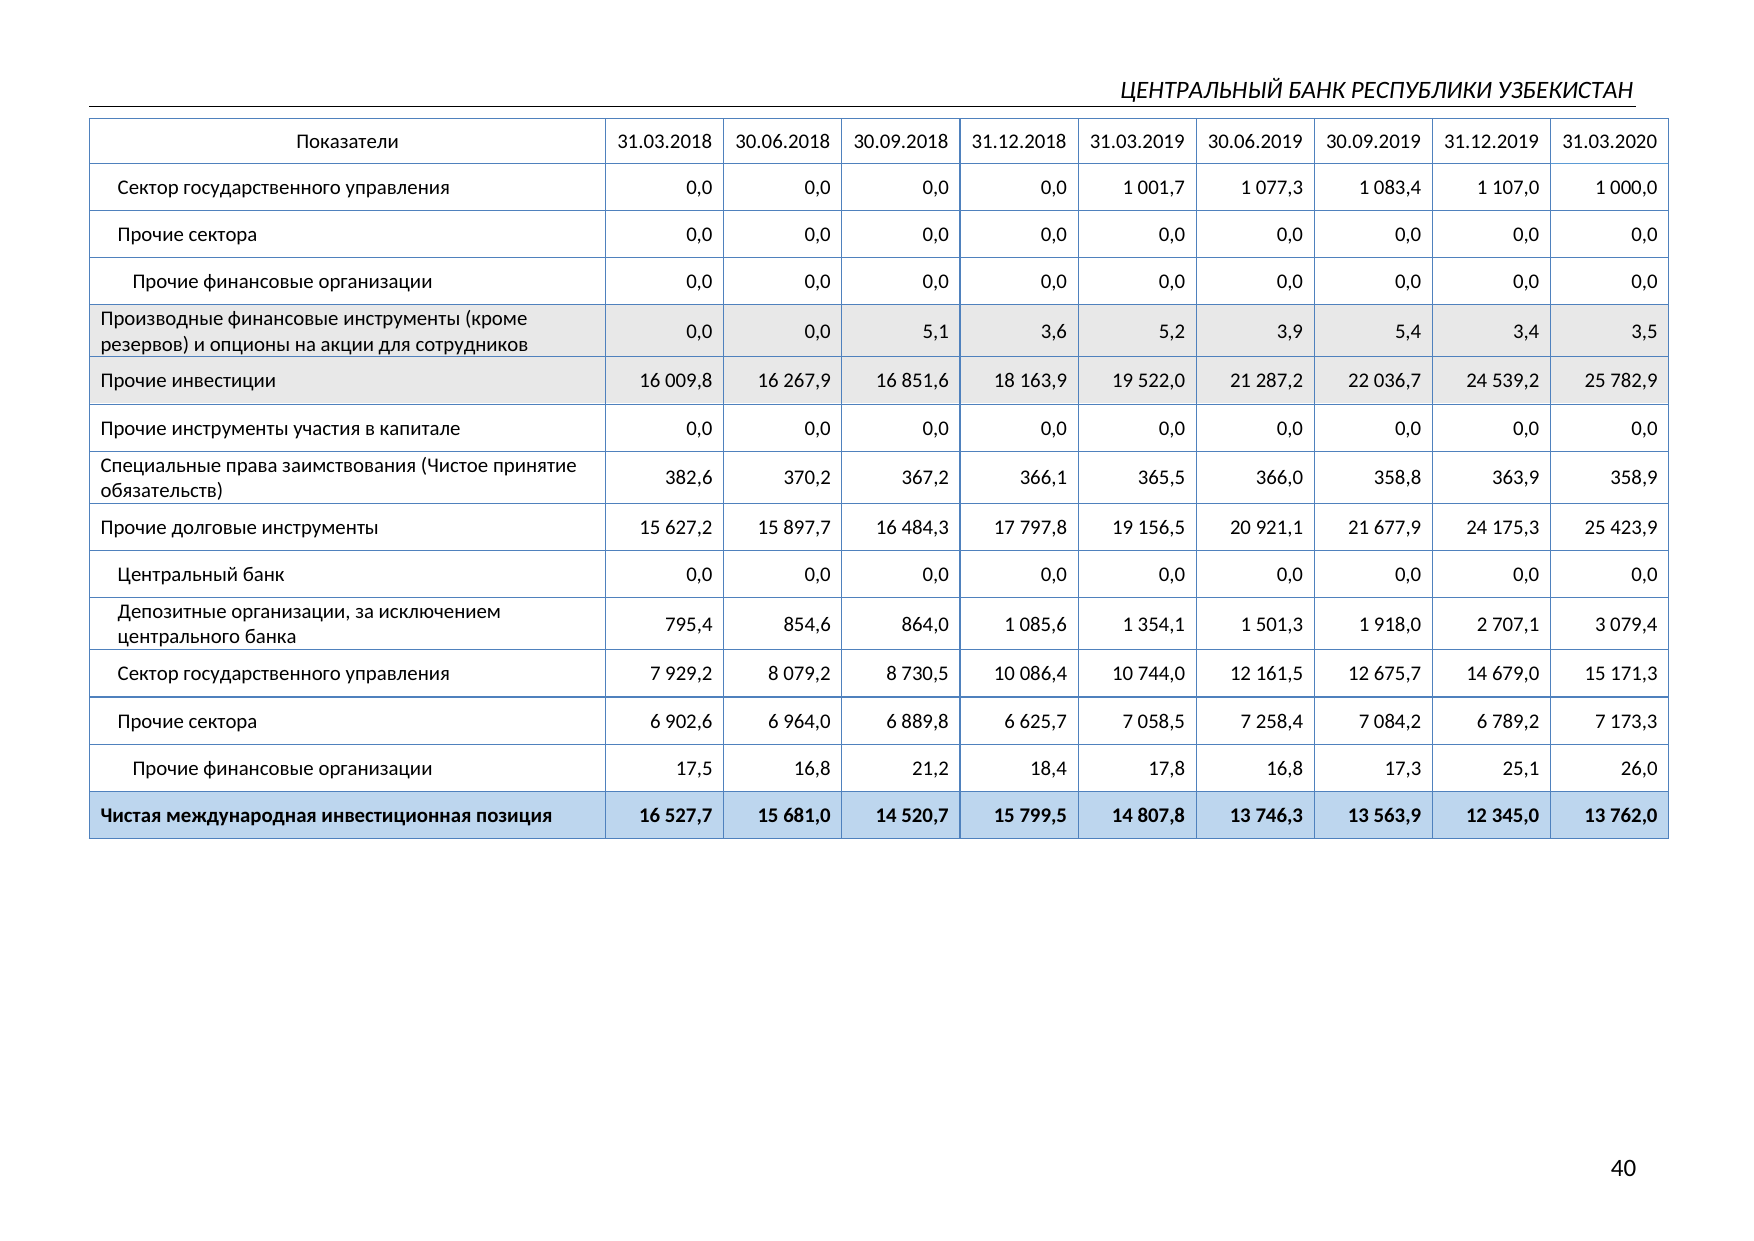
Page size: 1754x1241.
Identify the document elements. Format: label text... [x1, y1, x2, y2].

table_cell 17,5 [606, 745, 723, 791]
table_cell 13 746,3 [1197, 792, 1314, 838]
table_cell 13 563,9 [1315, 792, 1432, 838]
table_cell 0,0 [842, 258, 959, 304]
table_cell 0,0 [1079, 211, 1196, 257]
table_cell 7 258,4 [1197, 698, 1314, 744]
table_cell 0,0 [1433, 211, 1550, 257]
table_cell Прочие инвестиции [90, 357, 605, 403]
table_cell Прочие финансовые организации [90, 258, 605, 304]
table_cell 2 707,1 [1434, 599, 1549, 648]
table_cell 1 001,7 [1079, 164, 1196, 210]
table_cell 0,0 [1315, 258, 1432, 304]
table_cell 366,1 [961, 452, 1078, 503]
table_cell 14 520,7 [842, 792, 959, 838]
table_cell Прочие сектора [90, 211, 605, 257]
table_cell 854,6 [724, 598, 841, 649]
table_cell 16,8 [1197, 745, 1314, 791]
table_cell Депозитные организации, за исключением центрального банка [90, 598, 605, 649]
table_cell 17 797,8 [961, 504, 1078, 550]
table_cell 382,6 [606, 452, 723, 503]
table_cell 0,0 [1433, 258, 1550, 304]
table_cell 0,0 [724, 164, 841, 210]
table_cell 1 107,0 [1433, 164, 1550, 210]
table_cell 0,0 [842, 405, 959, 451]
table_cell 19 156,5 [1079, 504, 1196, 550]
table_cell Чистая международная инвестиционная позиция [90, 792, 605, 838]
table_cell 3,5 [1551, 305, 1668, 356]
table_cell 6 889,8 [842, 698, 959, 744]
table_cell 21 287,2 [1197, 357, 1314, 403]
table_cell 19 522,0 [1079, 357, 1196, 403]
table_header Показатели [90, 119, 605, 162]
table_cell 366,0 [1197, 452, 1314, 503]
table_cell 0,0 [606, 164, 723, 210]
table_cell 358,9 [1551, 452, 1668, 503]
table_cell 0,0 [1197, 211, 1314, 257]
table_cell 370,2 [724, 452, 841, 503]
table_cell 7 084,2 [1315, 698, 1432, 744]
table_cell 17,8 [1079, 745, 1196, 791]
table_cell 20 921,1 [1197, 504, 1314, 550]
table_cell 0,0 [1315, 551, 1432, 597]
table_cell 1 085,6 [961, 598, 1078, 649]
table_cell 0,0 [1433, 551, 1550, 597]
table_cell 15 171,3 [1551, 650, 1668, 696]
table_cell 0,0 [724, 258, 841, 304]
table_cell 0,0 [1197, 258, 1314, 304]
table_cell Специальные права заимствования (Чистое принятие обязательств) [90, 452, 605, 503]
table_cell 367,2 [842, 452, 959, 503]
table_cell 16 267,9 [724, 357, 841, 403]
table_cell 0,0 [1551, 211, 1668, 257]
table_cell Прочие инструменты участия в капитале [90, 405, 605, 451]
table_cell 1 077,3 [1197, 164, 1314, 210]
table_cell 5,4 [1315, 305, 1432, 356]
table_cell 17,3 [1315, 745, 1432, 791]
table_cell 0,0 [1315, 405, 1432, 451]
table_cell 6 902,6 [606, 698, 723, 744]
table_cell 7 929,2 [606, 650, 723, 696]
table_cell 0,0 [1079, 258, 1196, 304]
table_cell 1 501,3 [1197, 598, 1314, 649]
table_cell 5,1 [842, 305, 959, 356]
table_cell 6 964,0 [724, 698, 841, 744]
table_cell 14 679,0 [1433, 650, 1550, 696]
table_cell 0,0 [606, 405, 723, 451]
table_cell 0,0 [1551, 258, 1668, 304]
table_cell 16 484,3 [842, 504, 959, 550]
table_cell 15 799,5 [961, 792, 1078, 838]
table_cell 16 527,7 [606, 792, 723, 838]
table_cell Прочие сектора [90, 698, 605, 744]
table_cell 0,0 [1079, 405, 1196, 451]
table_cell 0,0 [724, 405, 841, 451]
table_cell 6 789,2 [1433, 698, 1550, 744]
table_cell 13 762,0 [1551, 792, 1668, 838]
table_cell 0,0 [606, 258, 723, 304]
table_cell Прочие долговые инструменты [90, 504, 605, 550]
table_cell 0,0 [842, 164, 959, 210]
table_cell 10 086,4 [961, 650, 1078, 696]
table_cell 26,0 [1551, 745, 1668, 791]
table_cell 0,0 [1197, 405, 1314, 451]
table_cell 12 161,5 [1197, 650, 1314, 696]
table_cell 3,4 [1433, 305, 1550, 356]
table_cell 0,0 [1197, 551, 1314, 597]
table_cell 12 675,7 [1315, 650, 1432, 696]
table_cell 25 423,9 [1551, 504, 1668, 550]
table_cell Прочие финансовые организации [90, 745, 605, 791]
table_header 31.03.2019 [1079, 119, 1196, 162]
table_cell 0,0 [961, 405, 1078, 451]
table_cell 15 627,2 [606, 504, 723, 550]
table_header 30.06.2018 [724, 119, 841, 162]
table_cell 0,0 [961, 211, 1078, 257]
table_cell 7 173,3 [1551, 698, 1668, 744]
table_cell 15 897,7 [724, 504, 841, 550]
table_cell 10 744,0 [1079, 650, 1196, 696]
table_cell 8 079,2 [724, 650, 841, 696]
table_cell 24 175,3 [1433, 504, 1550, 550]
table_cell Производные финансовые инструменты (кроме резервов) и опционы на акции для сотрудников [90, 305, 605, 356]
table_cell 3,6 [961, 305, 1078, 356]
table_cell 25 782,9 [1551, 357, 1668, 403]
table_cell 0,0 [961, 258, 1078, 304]
table_cell 0,0 [842, 211, 959, 257]
table_header 31.03.2020 [1551, 119, 1668, 162]
table_cell 0,0 [724, 551, 841, 597]
table_cell 25,1 [1433, 745, 1550, 791]
table_header 30.09.2018 [842, 119, 959, 162]
table_cell 16 009,8 [606, 357, 723, 403]
table_cell 8 730,5 [842, 650, 959, 696]
table_cell 24 539,2 [1433, 357, 1550, 403]
table_cell 5,2 [1079, 305, 1196, 356]
table_cell 21 677,9 [1315, 504, 1432, 550]
table_cell 0,0 [1551, 405, 1668, 451]
table_cell 0,0 [1315, 211, 1432, 257]
table_header 30.06.2019 [1197, 119, 1314, 162]
table_cell 0,0 [606, 551, 723, 597]
table_cell 3 079,4 [1551, 598, 1668, 649]
table_header 31.12.2019 [1433, 119, 1550, 162]
table_cell 0,0 [1433, 405, 1550, 451]
table_cell 0,0 [961, 551, 1078, 597]
table_cell Сектор государственного управления [90, 650, 605, 696]
table_cell 0,0 [724, 211, 841, 257]
table_cell 795,4 [606, 598, 723, 649]
table_cell 14 807,8 [1079, 792, 1196, 838]
table_cell 6 625,7 [961, 698, 1078, 744]
table_cell 12 345,0 [1433, 792, 1550, 838]
table_cell 16 851,6 [842, 357, 959, 403]
table_cell 18,4 [961, 745, 1078, 791]
table_cell 0,0 [842, 551, 959, 597]
table_cell 1 083,4 [1315, 164, 1432, 210]
table_cell 1 354,1 [1079, 598, 1196, 649]
table_cell Центральный банк [90, 551, 605, 597]
table_cell 0,0 [961, 164, 1078, 210]
table_cell 358,8 [1315, 452, 1432, 503]
table_cell 18 163,9 [961, 357, 1078, 403]
table_cell 22 036,7 [1315, 357, 1432, 403]
table_cell 0,0 [606, 211, 723, 257]
table_cell 0,0 [606, 305, 723, 356]
table_cell Сектор государственного управления [90, 164, 605, 210]
table_cell 3,9 [1197, 305, 1314, 356]
table_cell 0,0 [1079, 551, 1196, 597]
table_cell 21,2 [842, 745, 959, 791]
table_cell 363,9 [1433, 452, 1550, 503]
table_cell 16,8 [724, 745, 841, 791]
table_header 31.12.2018 [961, 119, 1078, 162]
table_cell 1 000,0 [1551, 164, 1668, 210]
table_cell 7 058,5 [1079, 698, 1196, 744]
table_cell 0,0 [1551, 551, 1668, 597]
table_cell 864,0 [842, 598, 959, 649]
table_cell 1 918,0 [1315, 598, 1432, 649]
table_cell 15 681,0 [724, 792, 841, 838]
table_cell 0,0 [724, 305, 841, 356]
table_header 31.03.2018 [606, 119, 723, 162]
table_header 30.09.2019 [1315, 119, 1432, 162]
table_cell 365,5 [1079, 452, 1196, 503]
